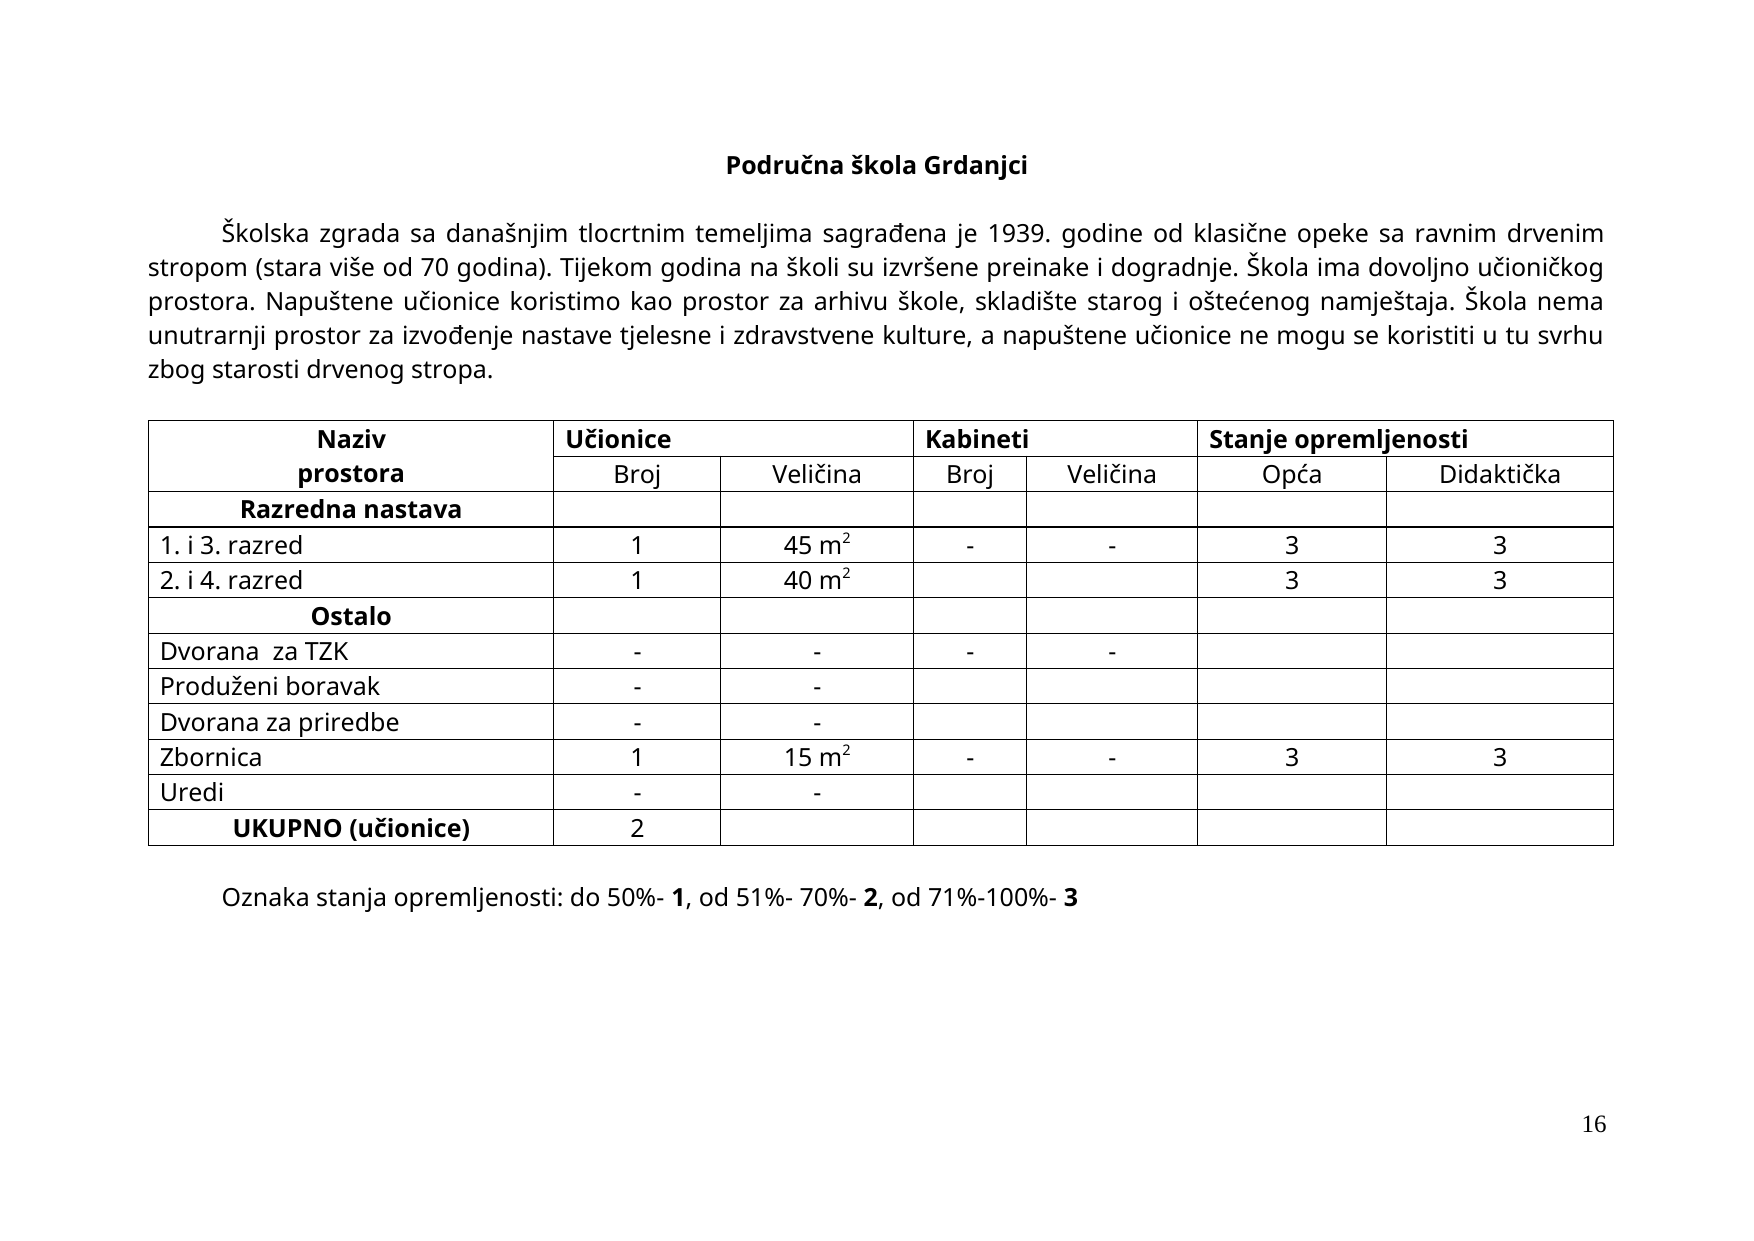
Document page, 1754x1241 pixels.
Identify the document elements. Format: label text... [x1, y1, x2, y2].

table_cell [721, 492, 913, 526]
table_cell [721, 598, 913, 633]
text Oznaka stanja opremljenosti: do 50%- 1, od 51%- 70%- 2, od 71%-100%- 3 [148, 880, 1606, 914]
table_cell 3 [1198, 563, 1386, 597]
table_cell 3 [1387, 563, 1613, 597]
table_cell [554, 492, 720, 526]
table_cell 1 [554, 563, 720, 597]
table_cell [914, 598, 1026, 633]
table_cell [1387, 492, 1613, 526]
table_cell Dvorana za priredbe [149, 704, 553, 739]
table_cell [1387, 810, 1613, 844]
table_cell Razredna nastava [149, 492, 553, 526]
text Područna škola Grdanjci [148, 148, 1606, 182]
table_cell Ostalo [149, 598, 553, 633]
table_cell - [554, 634, 720, 668]
table_cell [1198, 669, 1386, 703]
table_cell Produženi boravak [149, 669, 553, 703]
table_cell [1387, 634, 1613, 668]
table_cell - [1027, 528, 1197, 562]
table_cell [1198, 704, 1386, 739]
table_cell - [1027, 740, 1197, 774]
table_header Naziv prostora [149, 421, 553, 491]
table_cell Opća [1198, 457, 1386, 491]
table_cell [1198, 810, 1386, 844]
table_cell [721, 810, 913, 844]
table_cell [1027, 669, 1197, 703]
table_cell [721, 528, 913, 562]
table_cell - [721, 669, 913, 703]
table_cell - [914, 634, 1026, 668]
table_cell Didaktička [1387, 457, 1613, 491]
table_cell [914, 810, 1026, 844]
table_cell [1027, 775, 1197, 809]
table_cell [1027, 810, 1197, 844]
table_cell [1027, 563, 1197, 597]
table_cell [1387, 598, 1613, 633]
table_cell Veličina [1027, 457, 1197, 491]
table_cell 2 [554, 810, 720, 844]
table_cell - [914, 528, 1026, 562]
table_cell UKUPNO (učionice) [149, 810, 553, 844]
table_cell 3 [1387, 740, 1613, 774]
table_cell [914, 775, 1026, 809]
table_cell 3 [1198, 740, 1386, 774]
table_cell Dvorana za TZK [149, 634, 553, 668]
table_cell [1198, 775, 1386, 809]
table_cell 3 [1387, 528, 1613, 562]
table_cell - [914, 740, 1026, 774]
table_cell 3 [1198, 528, 1386, 562]
table_cell [914, 704, 1026, 739]
table_cell - [721, 704, 913, 739]
table_cell [1027, 704, 1197, 739]
table_cell Uredi [149, 775, 553, 809]
table_cell [1387, 775, 1613, 809]
table_cell - [1027, 634, 1197, 668]
table_cell - [721, 775, 913, 809]
table_cell - [721, 634, 913, 668]
table_cell 1 [554, 528, 720, 562]
table_cell [1027, 492, 1197, 526]
table_cell [914, 492, 1026, 526]
table_cell Broj [554, 457, 720, 491]
table_cell 1 [554, 740, 720, 774]
table_cell [721, 563, 913, 597]
table_header Stanje opremljenosti [1198, 421, 1613, 456]
table_cell [1198, 634, 1386, 668]
table_cell [721, 740, 913, 774]
table_header Kabineti [914, 421, 1197, 456]
table_cell [914, 669, 1026, 703]
table_cell - [554, 775, 720, 809]
table_cell [1198, 492, 1386, 526]
table_cell - [554, 704, 720, 739]
table_cell 1. i 3. razred [149, 528, 553, 562]
table_cell [1027, 598, 1197, 633]
table_cell 2. i 4. razred [149, 563, 553, 597]
table_cell [1387, 704, 1613, 739]
table_cell [1198, 598, 1386, 633]
table_cell Veličina [721, 457, 913, 491]
table_cell Broj [914, 457, 1026, 491]
table_cell - [554, 669, 720, 703]
table_cell Zbornica [149, 740, 553, 774]
text Školska zgrada sa današnjim tlocrtnim temeljima sagrađena je 1939. godine od klasične opeke sa ravnim drvenim stropom (stara više od 70 godina). Tijekom godina na školi su izvršene preinake i dogradnje. Škola ima dovoljno učioničkog prostora. Napuštene učionice koristimo kao prostor za arhivu škole, skladište starog i oštećenog namještaja. Škola nema unutrarnji prostor za izvođenje nastave tjelesne i zdravstvene kulture, a napuštene učionice ne mogu se koristiti u tu svrhu zbog starosti drvenog stropa. [148, 216, 1606, 386]
table_header Učionice [554, 421, 913, 456]
table_cell [554, 598, 720, 633]
table_cell [1387, 669, 1613, 703]
table_cell [914, 563, 1026, 597]
